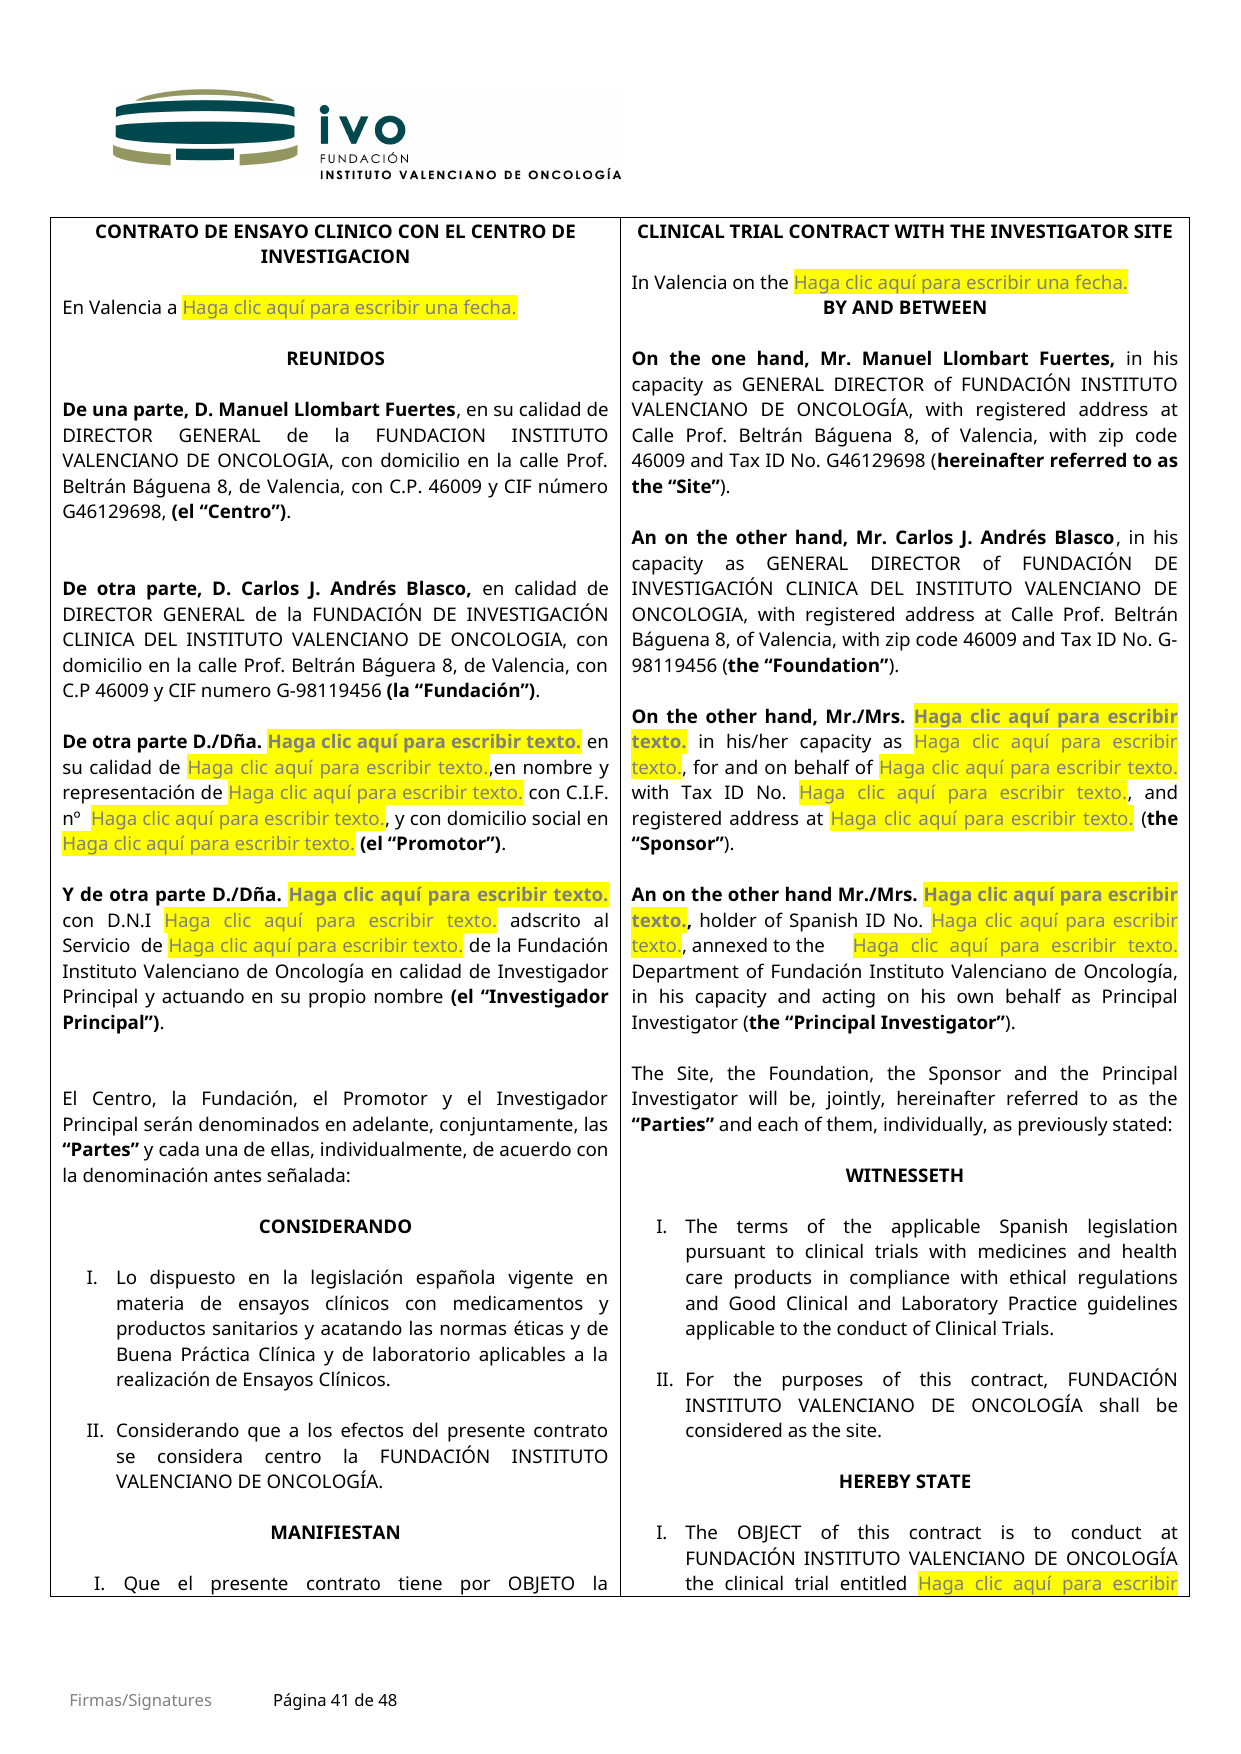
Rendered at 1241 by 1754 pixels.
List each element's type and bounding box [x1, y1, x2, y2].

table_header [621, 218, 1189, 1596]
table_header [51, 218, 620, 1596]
picture [112, 88, 622, 180]
